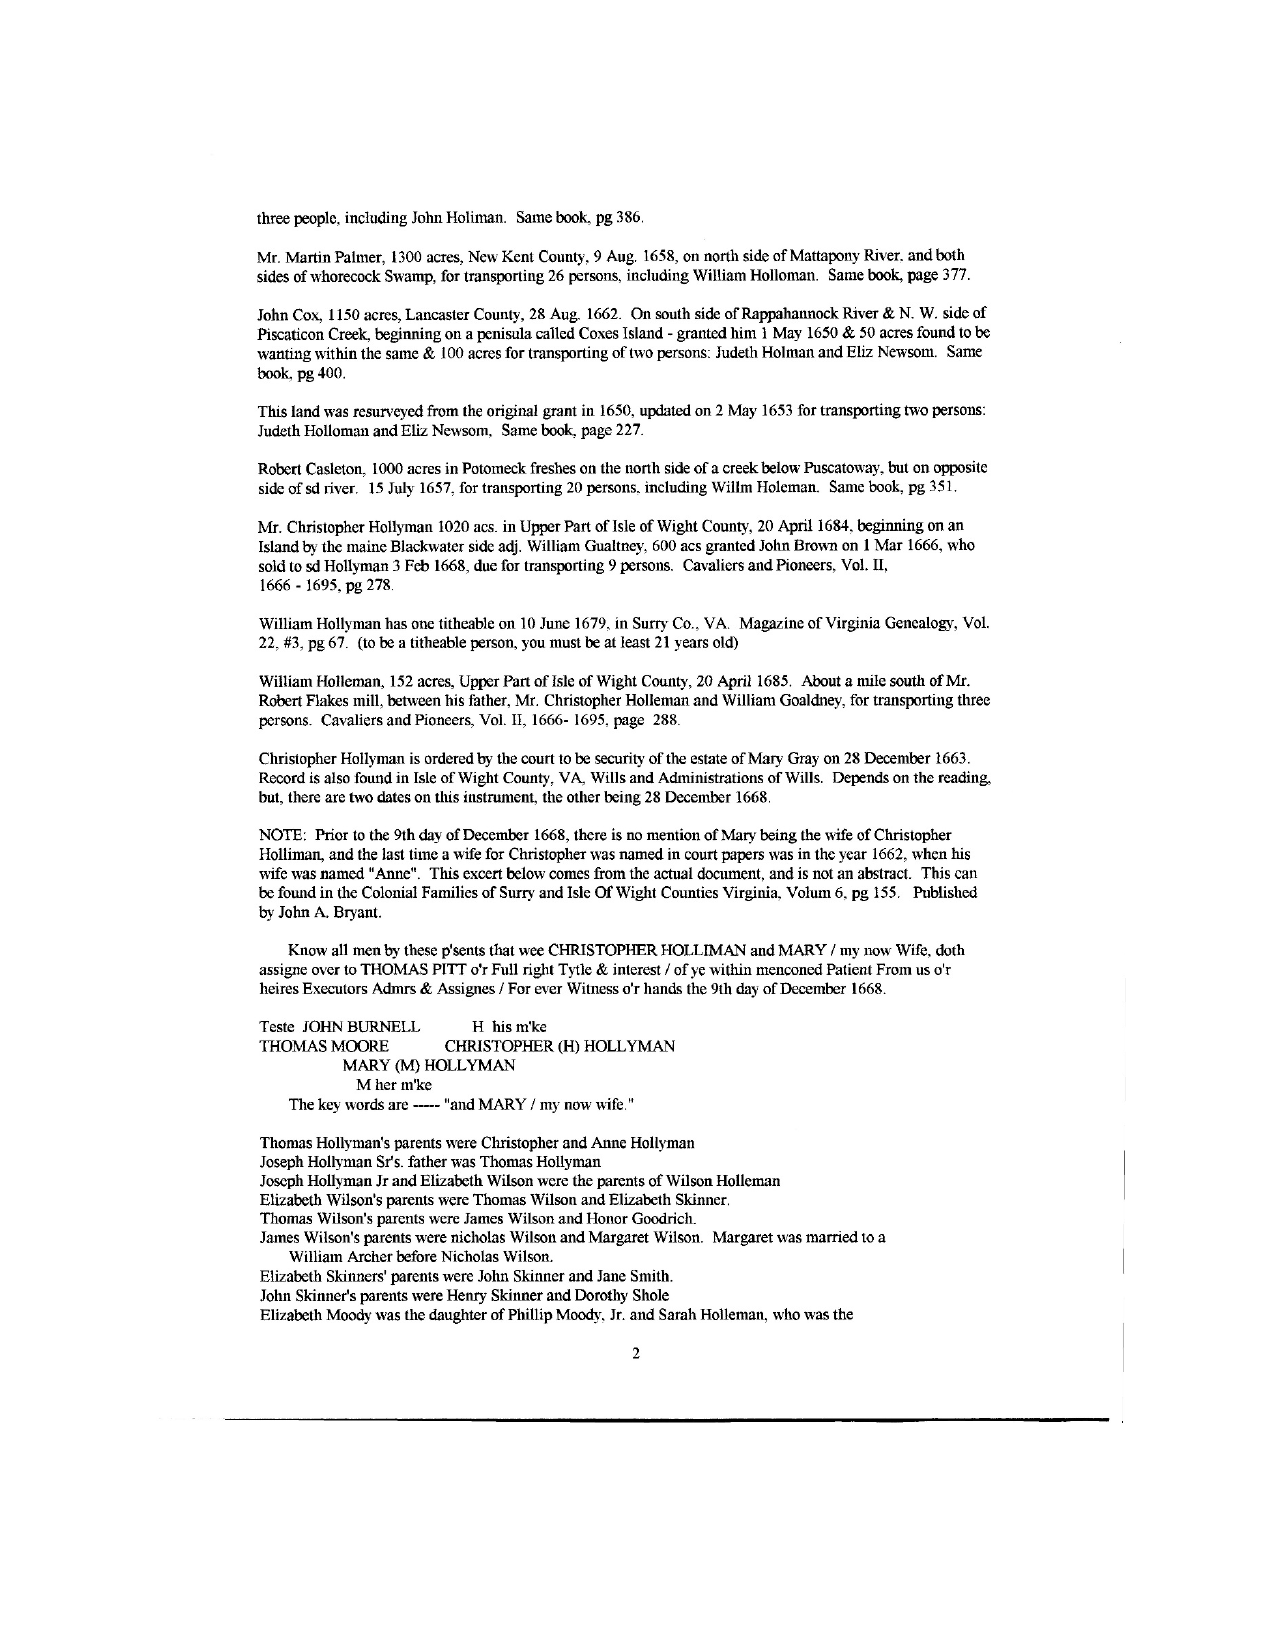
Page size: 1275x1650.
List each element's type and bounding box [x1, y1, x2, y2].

picture [150, 150, 1125, 1423]
